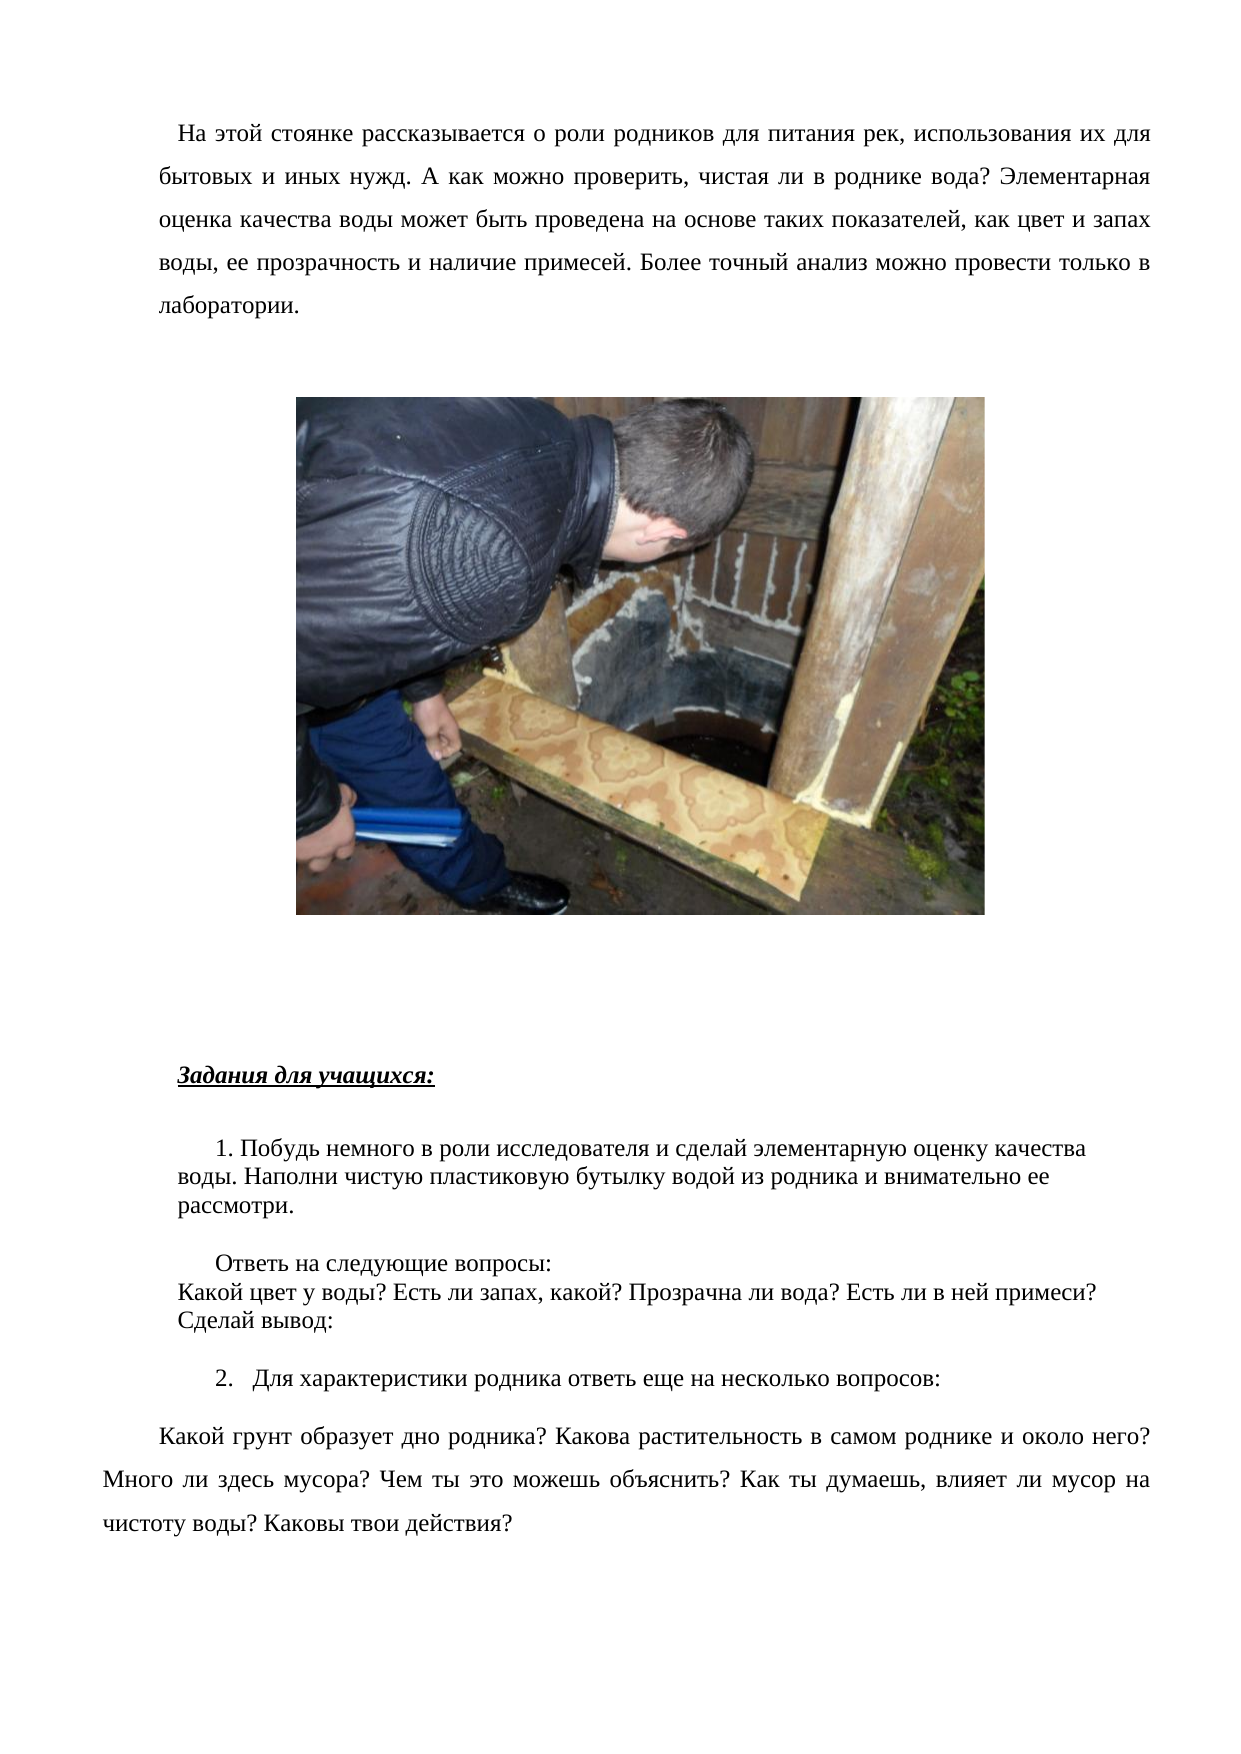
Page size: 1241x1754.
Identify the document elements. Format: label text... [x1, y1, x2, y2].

picture [296, 397, 985, 915]
text Какой грунт образует дно родника? Какова растительность в самом роднике и около него? Много ли здесь мусора? Чем ты это можешь объяснить? Как ты думаешь, влияет ли мусор на чистоту воды? Каковы твои действия? [102, 1421, 1152, 1536]
text Задания для учащихся: [158, 1060, 1152, 1089]
list Для характеристики родника ответь еще на несколько вопросов: [215, 1363, 1152, 1392]
text Ответь на следующие вопросы: Какой цвет у воды? Есть ли запах, какой? Прозрачна ли вода? Есть ли в ней примеси? Сделай вывод: [177, 1248, 1152, 1334]
text На этой стоянке рассказывается о роли родников для питания рек, использования их для бытовых и иных нужд. А как можно проверить, чистая ли в роднике вода? Элементарная оценка качества воды может быть проведена на основе таких показателей, как цвет и запах воды, ее прозрачность и наличие примесей. Более точный анализ можно провести только в лаборатории. [158, 118, 1152, 319]
text 1. Побудь немного в роли исследователя и сделай элементарную оценку качества воды. Наполни чистую пластиковую бутылку водой из родника и внимательно ее рассмотри. [177, 1133, 1152, 1219]
